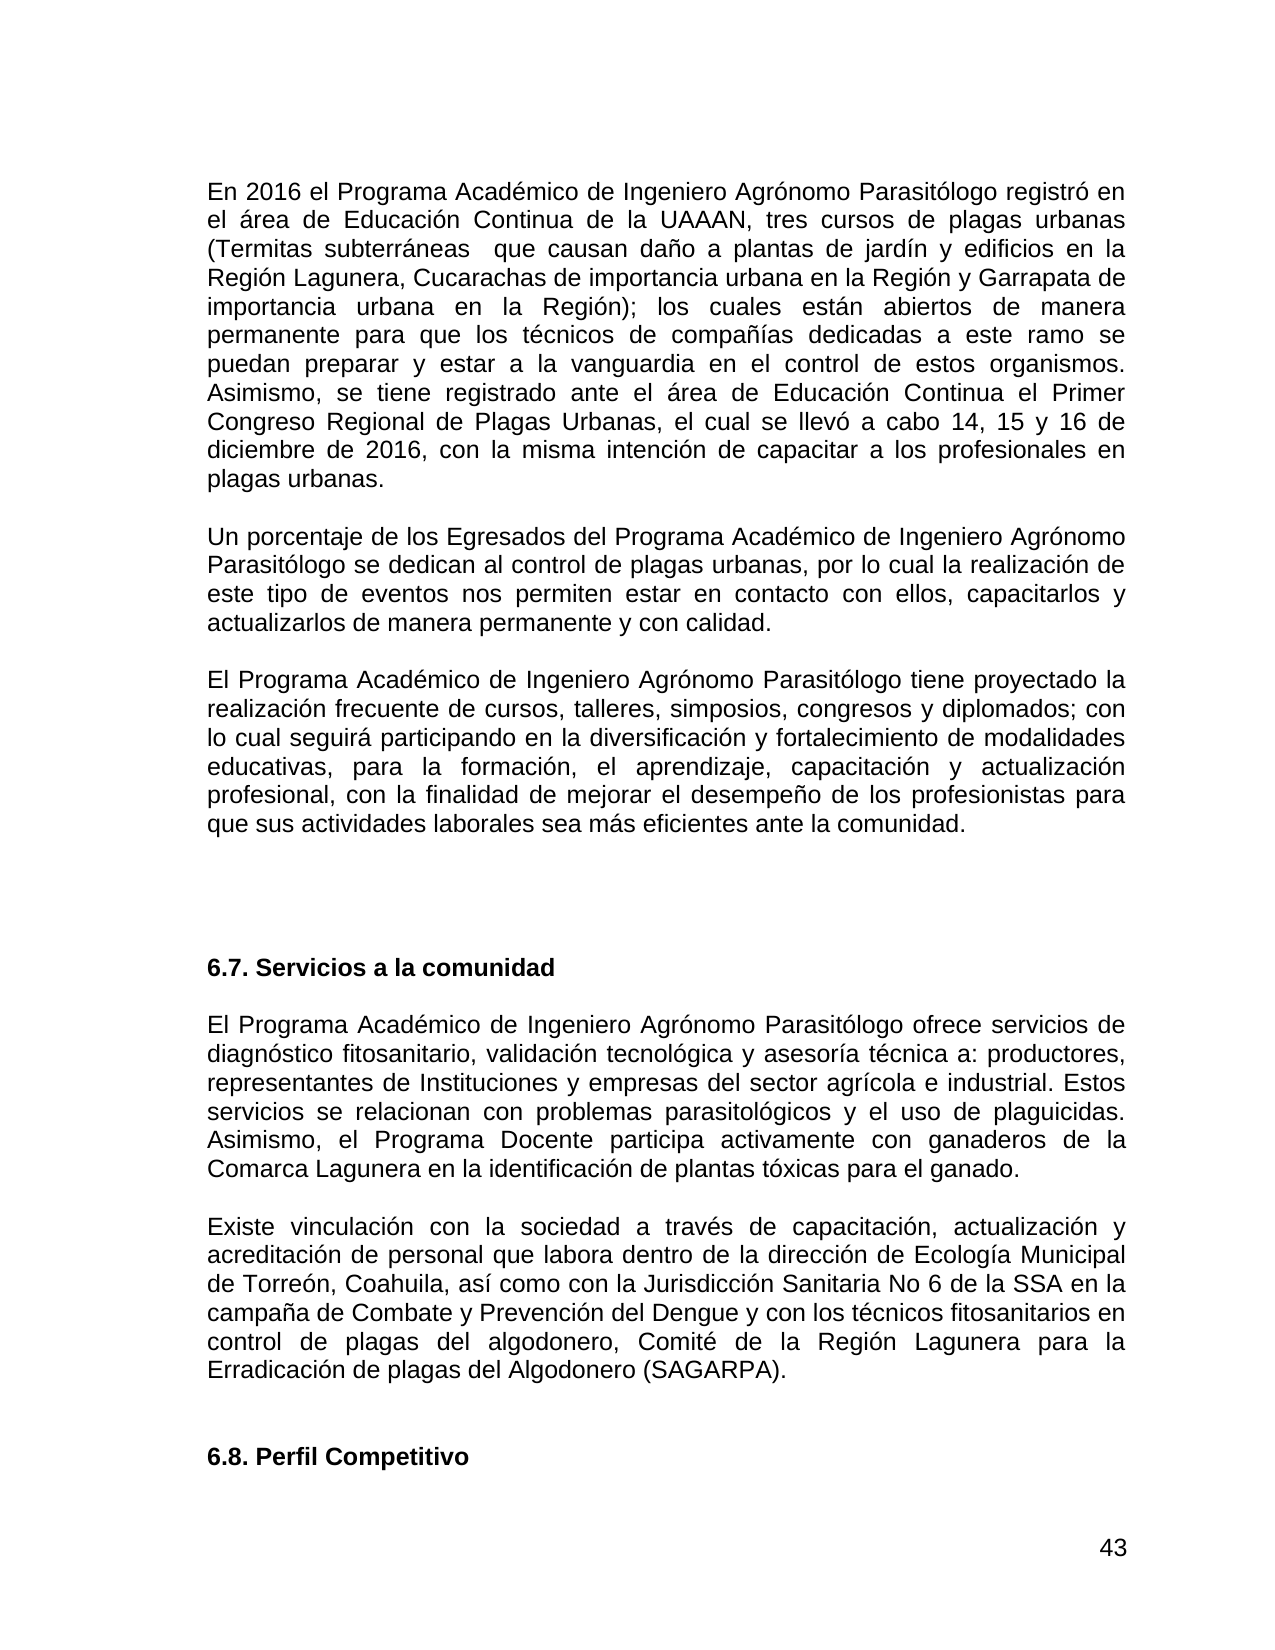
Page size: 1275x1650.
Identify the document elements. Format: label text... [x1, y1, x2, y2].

text 6.8. Perfil Competitivo [207, 1441, 1127, 1470]
text 6.7. Servicios a la comunidad [207, 953, 1127, 981]
text En 2016 el Programa Académico de Ingeniero Agrónomo Parasitólogo registró en el área de Educación Continua de la UAAAN, tres cursos de plagas urbanas (Termitas subterráneas que causan daño a plantas de jardín y edificios en la Región Lagunera, Cucarachas de importancia urbana en la Región y Garrapata de importancia urbana en la Región); los cuales están abiertos de manera permanente para que los técnicos de compañías dedicadas a este ramo se puedan preparar y estar a la vanguardia en el control de estos organismos. Asimismo, se tiene registrado ante el área de Educación Continua el Primer Congreso Regional de Plagas Urbanas, el cual se llevó a cabo 14, 15 y 16 de diciembre de 2016, con la misma intención de capacitar a los profesionales en plagas urbanas. [207, 176, 1127, 493]
text Existe vinculación con la sociedad a través de capacitación, actualización y acreditación de personal que labora dentro de la dirección de Ecología Municipal de Torreón, Coahuila, así como con la Jurisdicción Sanitaria No 6 de la SSA en la campaña de Combate y Prevención del Dengue y con los técnicos fitosanitarios en control de plagas del algodonero, Comité de la Región Lagunera para la Erradicación de plagas del Algodonero (SAGARPA). [207, 1211, 1127, 1384]
text Un porcentaje de los Egresados del Programa Académico de Ingeniero Agrónomo Parasitólogo se dedican al control de plagas urbanas, por lo cual la realización de este tipo de eventos nos permiten estar en contacto con ellos, capacitarlos y actualizarlos de manera permanente y con calidad. [207, 521, 1127, 636]
text El Programa Académico de Ingeniero Agrónomo Parasitólogo tiene proyectado la realización frecuente de cursos, talleres, simposios, congresos y diplomados; con lo cual seguirá participando en la diversificación y fortalecimiento de modalidades educativas, para la formación, el aprendizaje, capacitación y actualización profesional, con la finalidad de mejorar el desempeño de los profesionistas para que sus actividades laborales sea más eficientes ante la comunidad. [207, 665, 1127, 838]
text El Programa Académico de Ingeniero Agrónomo Parasitólogo ofrece servicios de diagnóstico fitosanitario, validación tecnológica y asesoría técnica a: productores, representantes de Instituciones y empresas del sector agrícola e industrial. Estos servicios se relacionan con problemas parasitológicos y el uso de plaguicidas. Asimismo, el Programa Docente participa activamente con ganaderos de la Comarca Lagunera en la identificación de plantas tóxicas para el ganado. [207, 1010, 1127, 1183]
